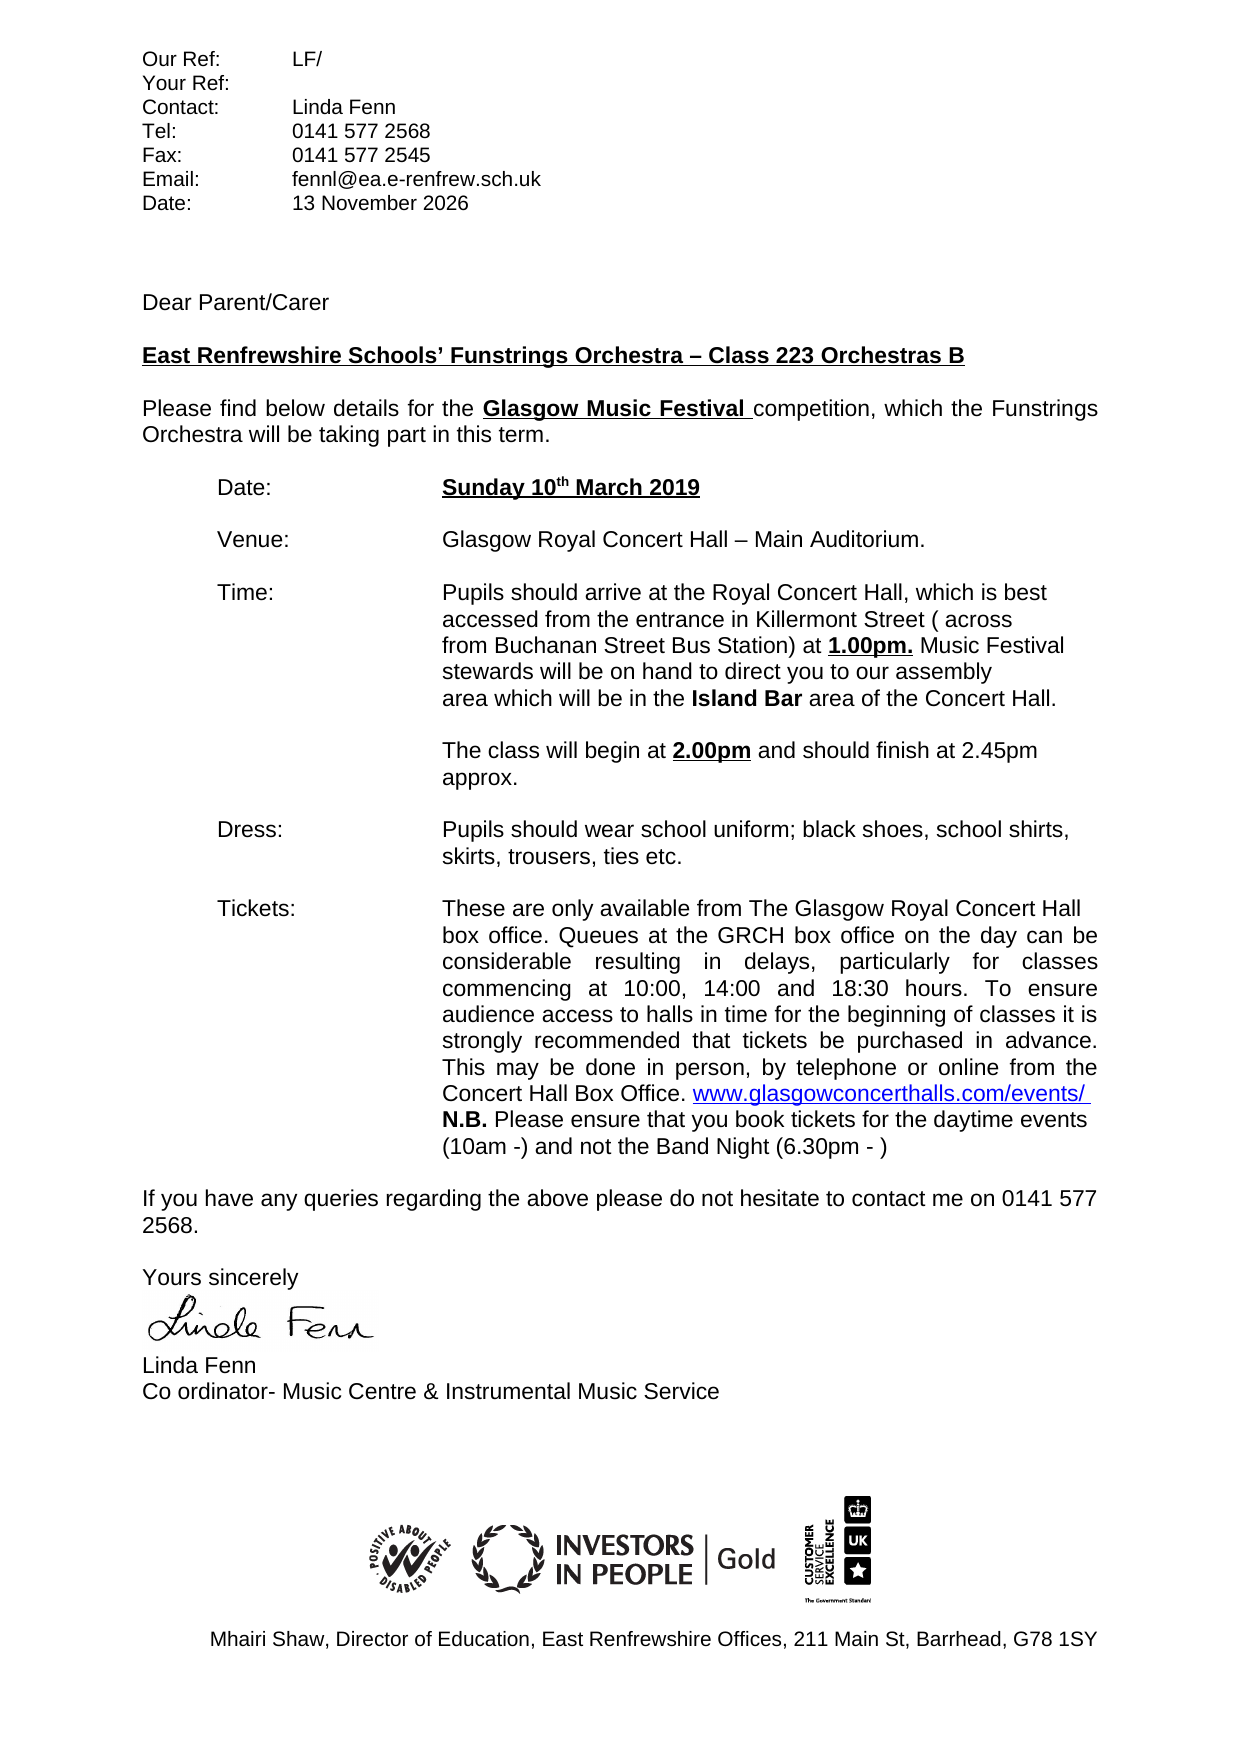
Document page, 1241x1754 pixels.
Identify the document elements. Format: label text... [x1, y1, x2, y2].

text East Renfrewshire Schools’ Funstrings Orchestra – Class 223 Orchestras B [142, 342, 1098, 368]
text N.B. Please ensure that you book tickets for the daytime events [142, 1106, 1098, 1133]
text area which will be in the Island Bar area of the Concert Hall. [292, 684, 1098, 711]
text Time: Pupils should arrive at the Royal Concert Hall, which is best [142, 579, 1098, 606]
picture [141, 1290, 380, 1352]
text Dear Parent/Carer [142, 289, 1098, 316]
text Co ordinator- Music Centre & Instrumental Music Service [142, 1378, 1098, 1404]
text Date: Sunday 10th March 2019 [142, 474, 1098, 500]
picture [369, 1496, 871, 1603]
text box office. Queues at the GRCH box office on the day can be considerable resulting in delays, particularly for classes commencing at 10:00, 14:00 and 18:30 hours. To ensure audience access to halls in time for the beginning of classes it is strongly recommended that tickets be purchased in advance. This may be done in person, by telephone or online from the Concert Hall Box Office. www.glasgowconcerthalls.com/events/ [442, 922, 1098, 1106]
text Please find below details for the Glasgow Music Festival competition, which the Funstrings Orchestra will be taking part in this term. [142, 395, 1098, 447]
text Yours sincerely [142, 1264, 1098, 1291]
text Tickets: These are only available from The Glasgow Royal Concert Hall [142, 895, 1098, 922]
text The class will begin at 2.00pm and should finish at 2.45pm approx. [442, 737, 1098, 790]
text accessed from the entrance in Killermont Street ( across [142, 606, 1098, 632]
text skirts, trousers, ties etc. [142, 843, 1098, 869]
text from Buchanan Street Bus Station) at 1.00pm. Music Festival [292, 632, 1098, 658]
text Linda Fenn [142, 1352, 1098, 1378]
text If you have any queries regarding the above please do not hesitate to contact me on 0141 577 2568. [142, 1185, 1098, 1238]
text stewards will be on hand to direct you to our assembly [292, 658, 1098, 684]
text Venue: Glasgow Royal Concert Hall – Main Auditorium. [142, 526, 1098, 553]
text (10am -) and not the Band Night (6.30pm - ) [142, 1133, 1098, 1159]
text Dress: Pupils should wear school uniform; black shoes, school shirts, [142, 816, 1098, 843]
